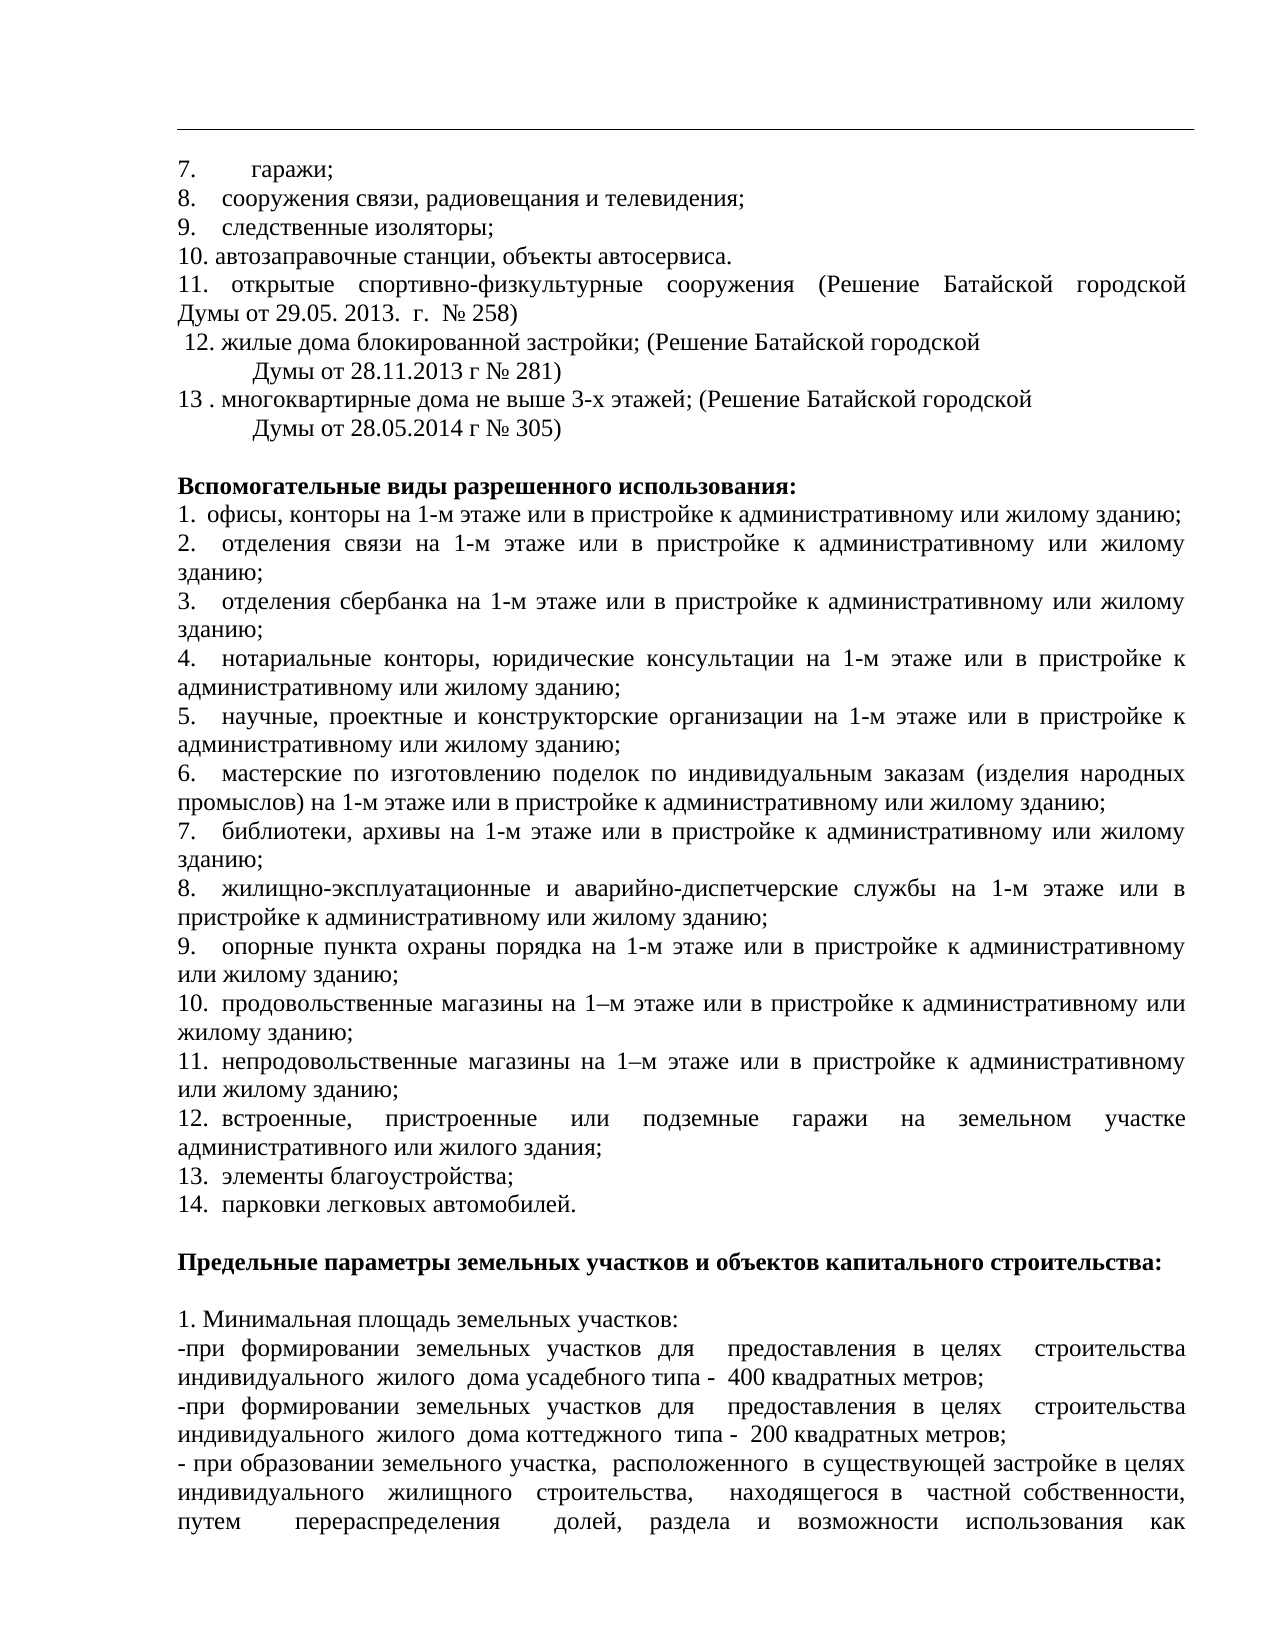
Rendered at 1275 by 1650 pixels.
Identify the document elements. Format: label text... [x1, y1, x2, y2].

text 12. жилые дома блокированной застройки; (Решение Батайской городской [177, 327, 1186, 356]
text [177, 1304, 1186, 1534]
list следственные изоляторы; [177, 212, 1186, 241]
text Думы от 28.11.2013 г № 281) [177, 356, 1186, 384]
text 10. автозаправочные станции, объекты автосервиса. [177, 241, 1186, 269]
list сооружения связи, радиовещания и телевидения; [177, 183, 1186, 212]
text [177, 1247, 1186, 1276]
text 13 . многоквартирные дома не выше 3-х этажей; (Решение Батайской городской [177, 384, 1186, 413]
text 11. открытые спортивно-физкультурные сооружения (Решение Батайской городской Думы от 29.05. 2013. г. № 258) [177, 269, 1186, 327]
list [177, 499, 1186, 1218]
text Думы от 28.05.2014 г № 305) [177, 413, 1186, 442]
list гаражи; [177, 154, 1186, 183]
text Вспомогательные виды разрешенного использования: [177, 471, 1186, 499]
